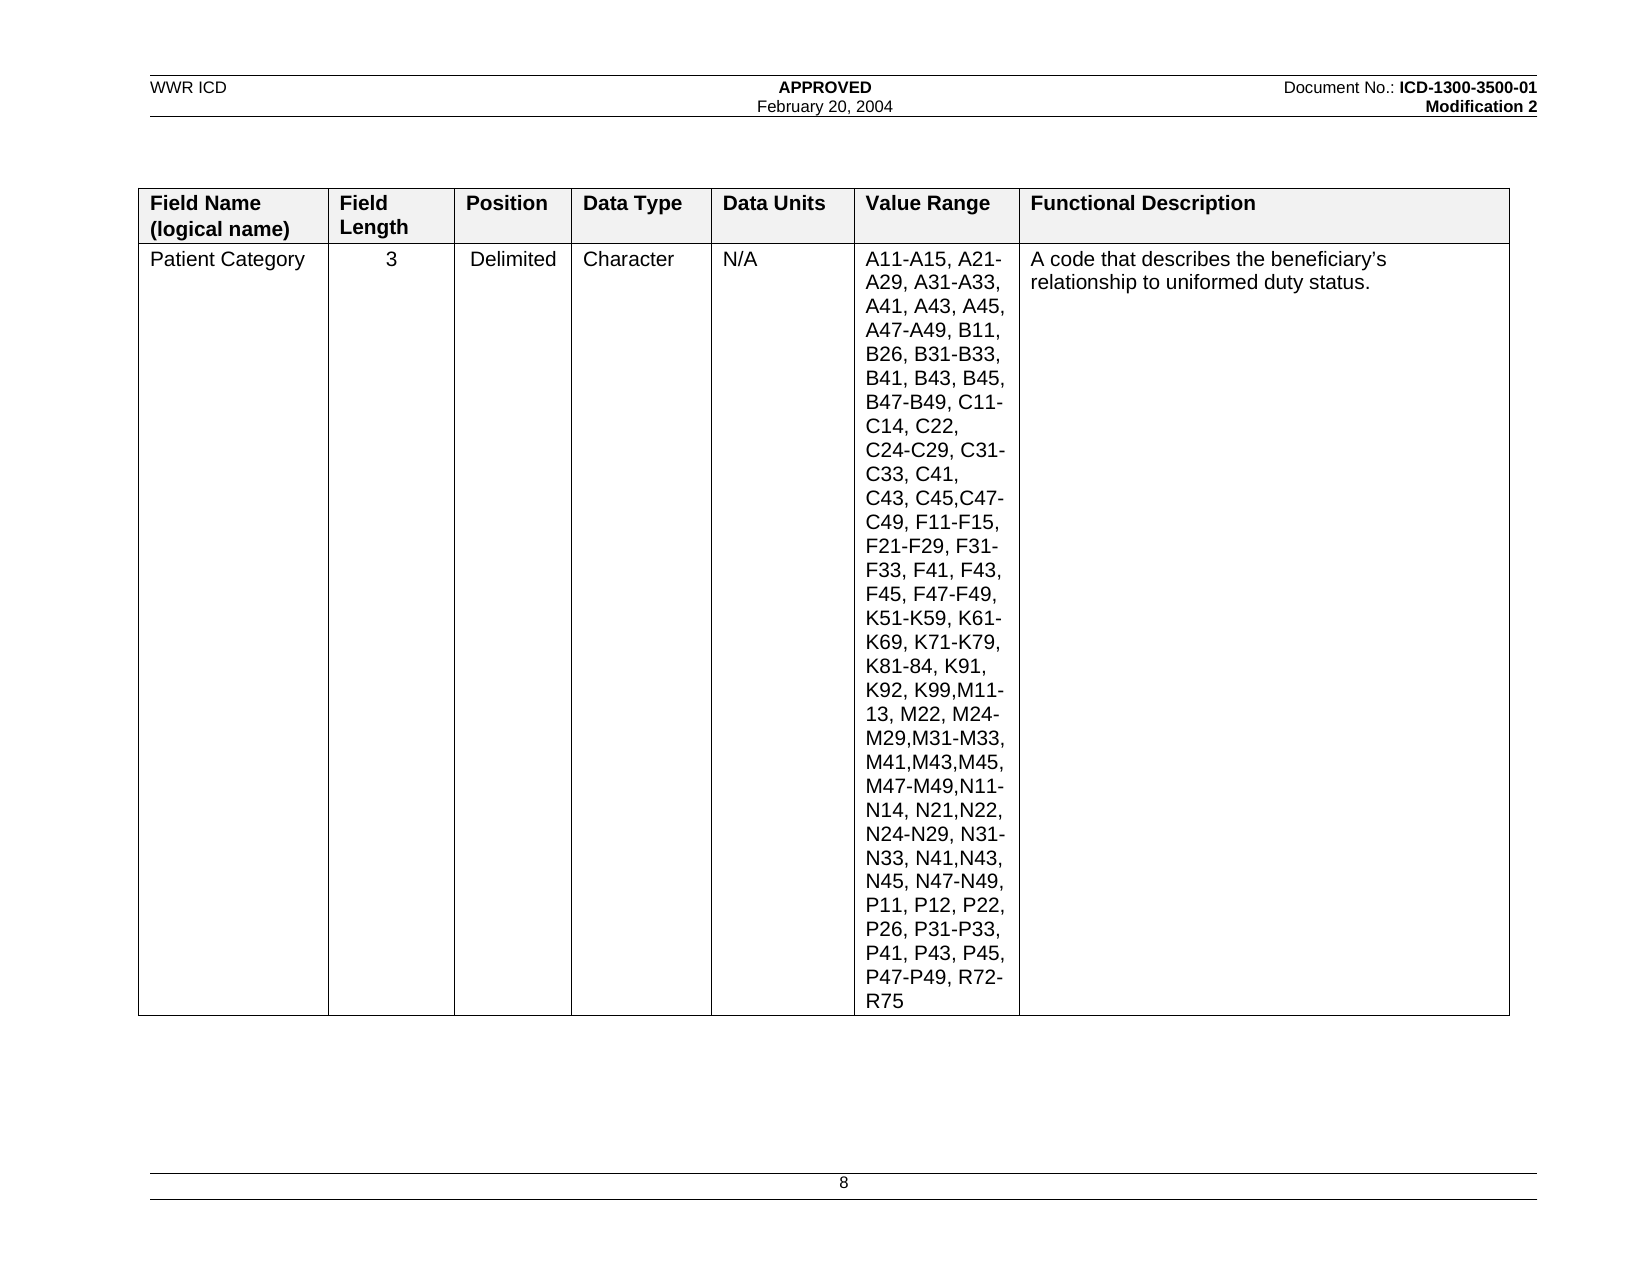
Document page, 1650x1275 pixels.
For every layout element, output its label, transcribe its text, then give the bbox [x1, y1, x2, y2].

table_cell A code that describes the beneficiary’s relationship to uniformed duty status. [1020, 244, 1509, 1015]
table_cell N/A [712, 244, 854, 1015]
table_cell A11-A15, A21- A29, A31-A33, A41, A43, A45, A47-A49, B11, B26, B31-B33, B41, B43, B45, B47-B49, C11-C14, C22, C24-C29, C31-C33, C41, C43, C45,C47-C49, F11-F15, F21-F29, F31-F33, F41, F43, F45, F47-F49, K51-K59, K61-K69, K71-K79, K81-84, K91, K92, K99,M11-13, M22, M24-M29,M31-M33, M41,M43,M45, M47-M49,N11-N14, N21,N22, N24-N29, N31-N33, N41,N43, N45, N47-N49, P11, P12, P22, P26, P31-P33, P41, P43, P45, P47-P49, R72-R75 [855, 244, 1019, 1015]
table_header Field Name (logical name) [139, 189, 328, 243]
table_header [855, 189, 1019, 243]
table_header Functional Description [1020, 189, 1509, 243]
table_header Field Length [329, 189, 454, 243]
table_header Data Type [572, 189, 711, 243]
table_header Position [455, 189, 571, 243]
table_cell Delimited [455, 244, 571, 1015]
table_cell 3 [329, 244, 454, 1015]
table_header Data Units [712, 189, 854, 243]
table_cell Character [572, 244, 711, 1015]
table_cell Patient Category [139, 244, 328, 1015]
